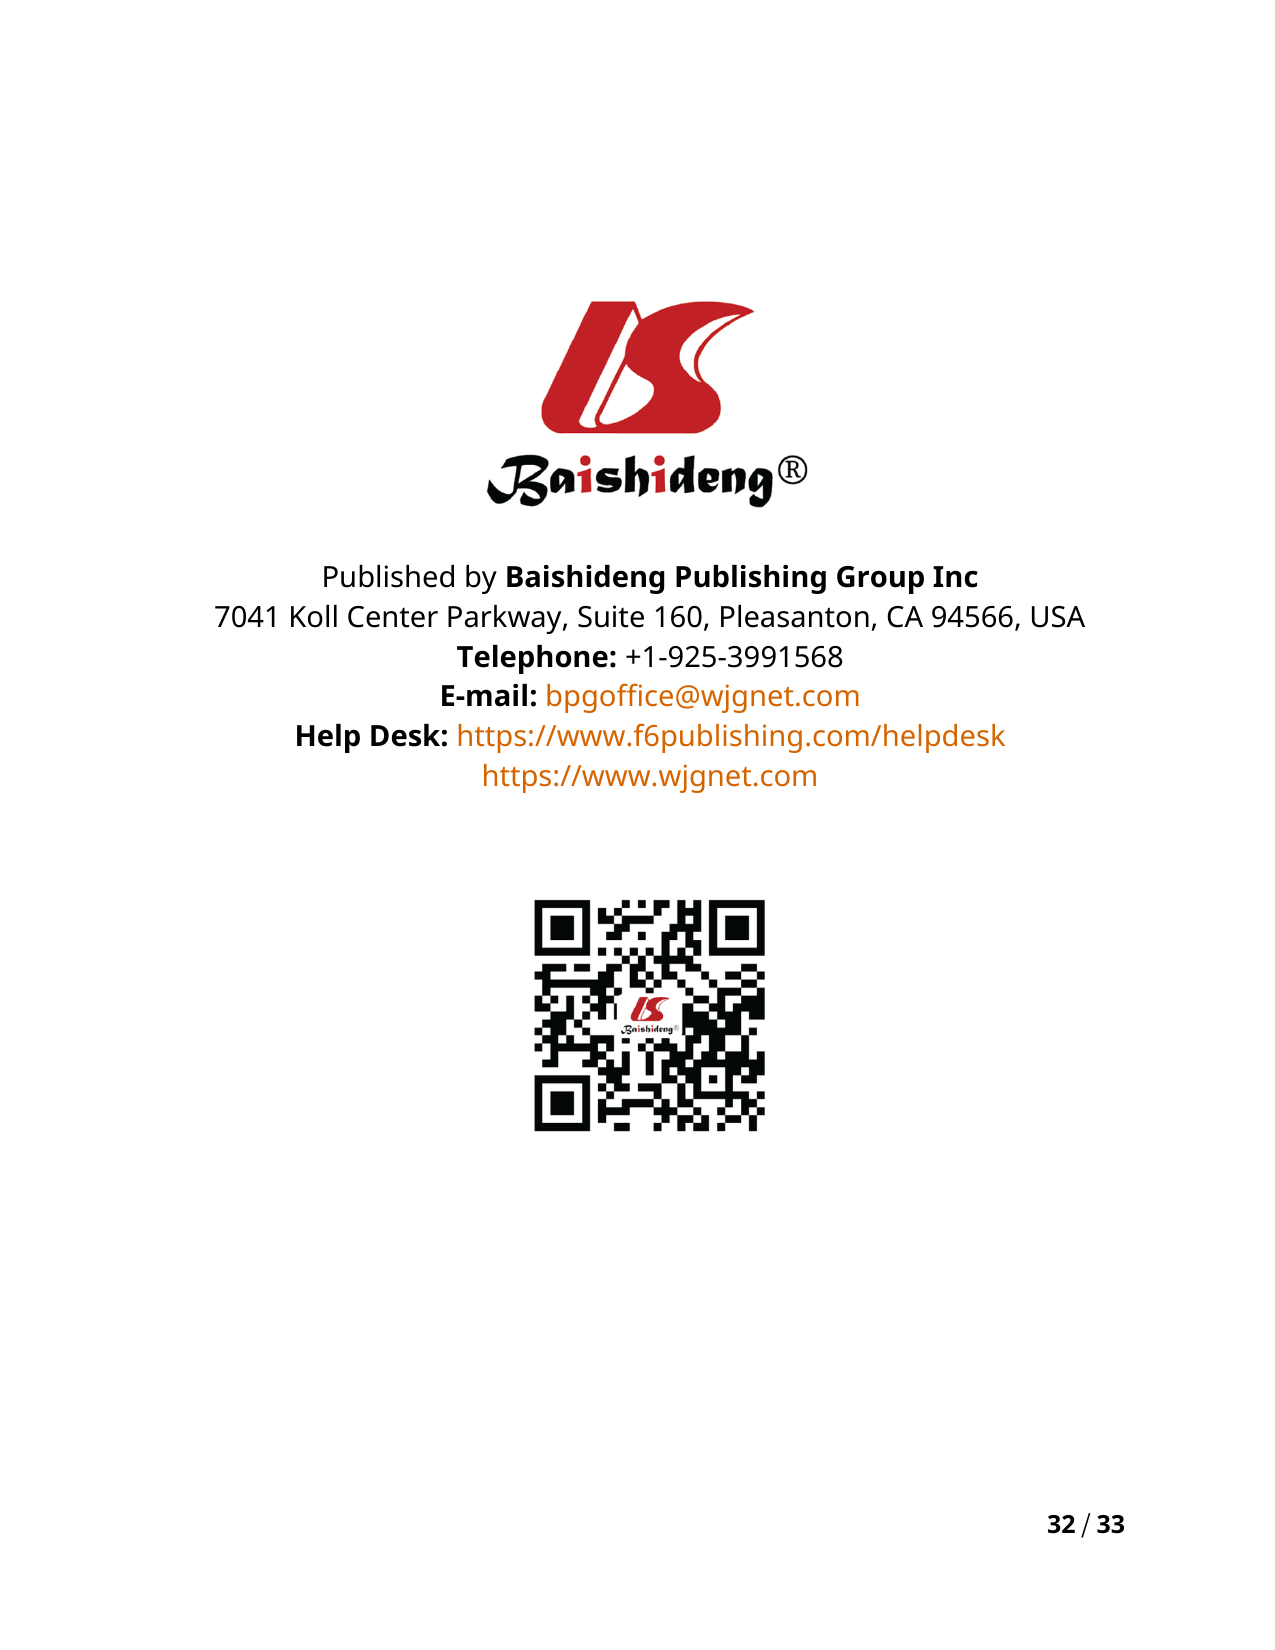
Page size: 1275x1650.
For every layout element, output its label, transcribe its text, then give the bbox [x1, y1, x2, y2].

text Help Desk: https://www.f6publishing.com/helpdesk [175, 715, 1125, 755]
text Telephone: +1-925-3991568 [175, 636, 1125, 676]
text https://www.wjgnet.com [175, 755, 1125, 795]
picture [445, 286, 855, 523]
picture [531, 896, 769, 1134]
text 7041 Koll Center Parkway, Suite 160, Pleasanton, CA 94566, USA [175, 596, 1125, 636]
text E-mail: bpgoffice@wjgnet.com [175, 676, 1125, 715]
text Published by Baishideng Publishing Group Inc [175, 557, 1125, 596]
